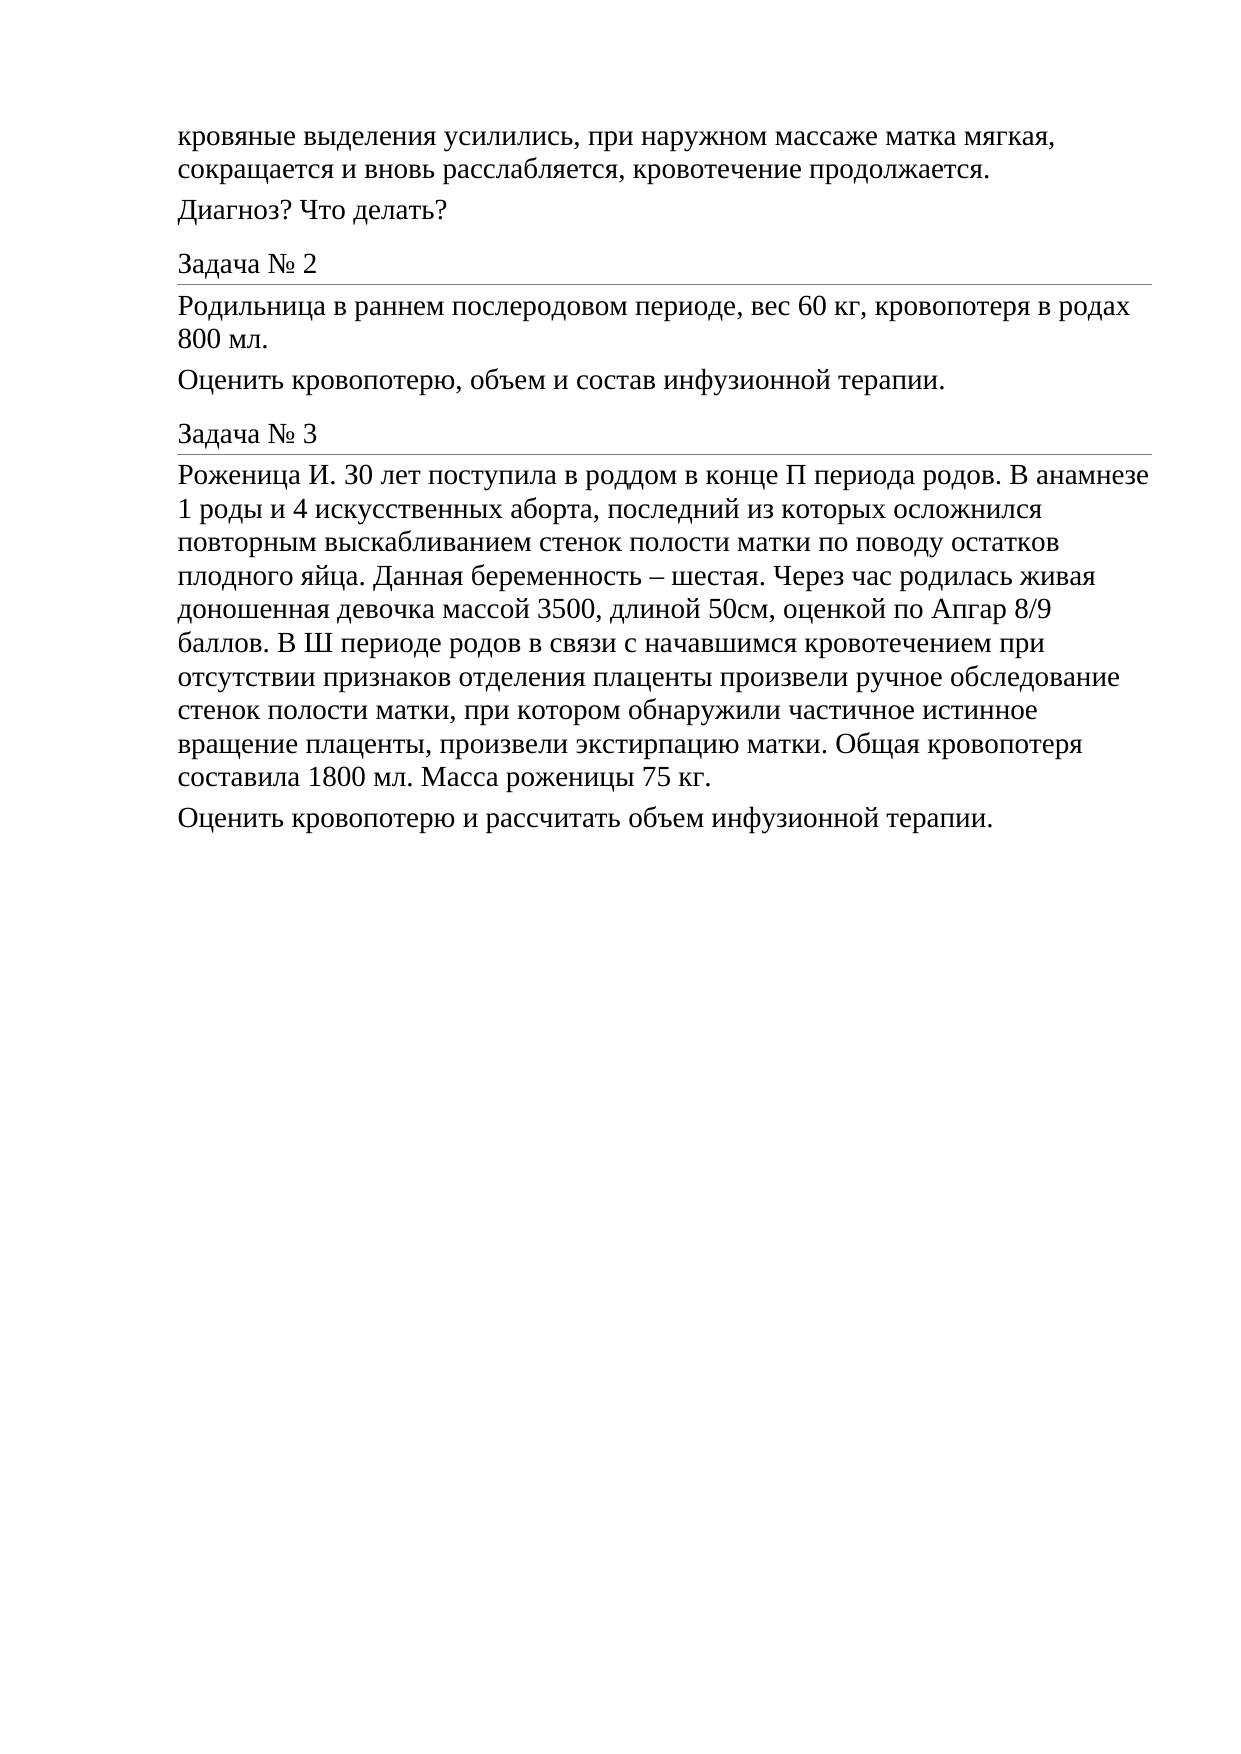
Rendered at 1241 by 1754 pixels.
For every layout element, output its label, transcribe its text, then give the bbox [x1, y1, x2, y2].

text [177, 118, 1152, 185]
text Роженица И. З0 лет поступила в роддом в конце П периода родов. В анамнезе 1 роды и 4 искусственных аборта, последний из которых осложнился повторным выскабливанием стенок полости матки по поводу остатков плодного яйца. Данная беременность – шестая. Через час родилась живая доношенная девочка массой 3500, длиной 50см, оценкой по Апгар 8/9 баллов. В Ш периоде родов в связи с начавшимся кровотечением при отсутствии признаков отделения плаценты произвели ручное обследование стенок полости матки, при котором обнаружили частичное истинное вращение плаценты, произвели экстирпацию матки. Общая кровопотеря составила 1800 мл. Масса роженицы 75 кг. [177, 457, 1152, 793]
text Задача № 3 [177, 416, 1152, 454]
text Диагноз? Что делать? [177, 192, 1152, 226]
text Оценить кровопотерю, объем и состав инфузионной терапии. [177, 362, 1152, 395]
text Оценить кровопотерю и рассчитать объем инфузионной терапии. [177, 800, 1152, 833]
text Задача № 2 [177, 246, 1152, 284]
text Родильница в раннем послеродовом периоде, вес 60 кг, кровопотеря в родах 800 мл. [177, 288, 1152, 355]
